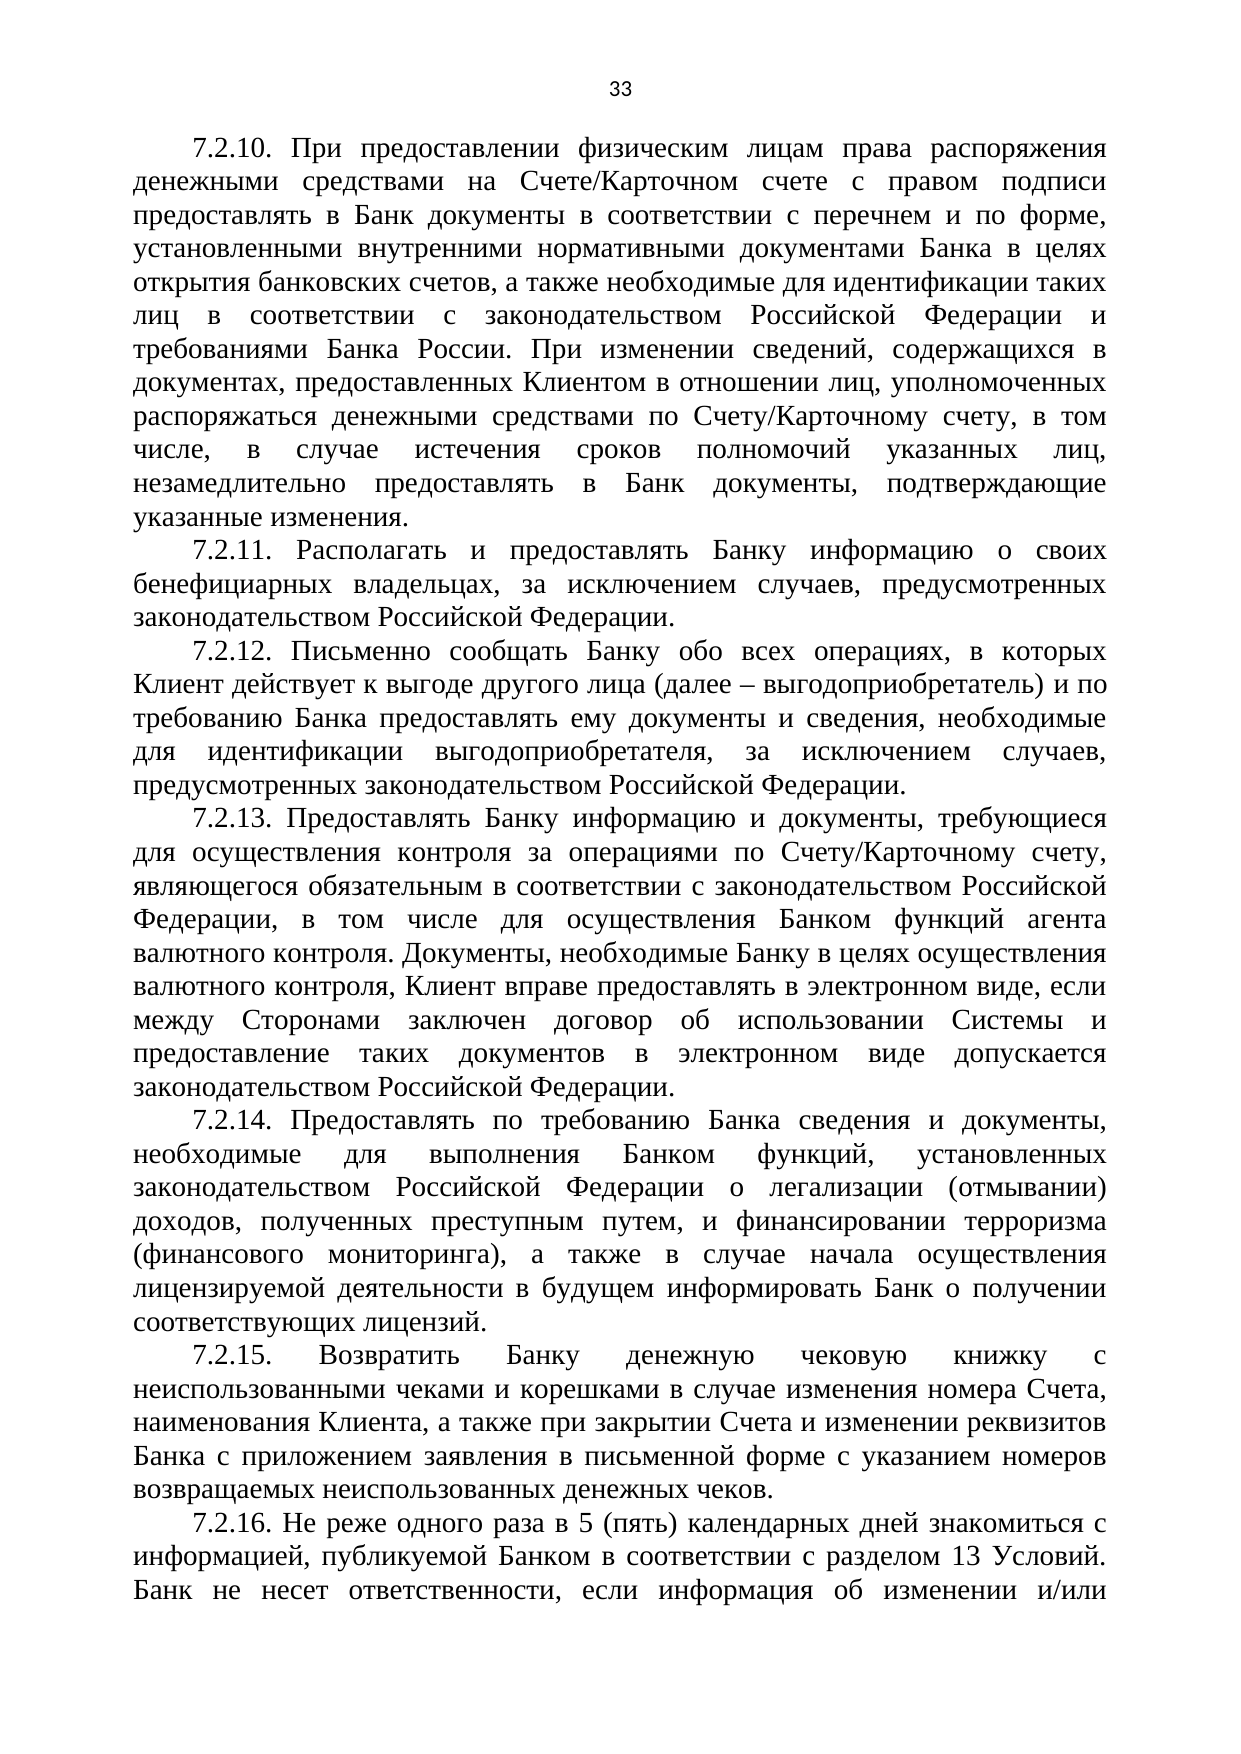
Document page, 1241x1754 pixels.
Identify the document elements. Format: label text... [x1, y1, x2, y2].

text 7.2.10. При предоставлении физическим лицам права распоряжения денежными средствами на Счете/Карточном счете с правом подписи предоставлять в Банк документы в соответствии с перечнем и по форме, установленными внутренними нормативными документами Банка в целях открытия банковских счетов, а также необходимые для идентификации таких лиц в соответствии с законодательством Российской Федерации и требованиями Банка России. При изменении сведений, содержащихся в документах, предоставленных Клиентом в отношении лиц, уполномоченных распоряжаться денежными средствами по Счету/Карточному счету, в том числе, в случае истечения сроков полномочий указанных лиц, незамедлительно предоставлять в Банк документы, подтверждающие указанные изменения. [133, 130, 1107, 532]
text 7.2.15. Возвратить Банку денежную чековую книжку с неиспользованными чеками и корешками в случае изменения номера Счета, наименования Клиента, а также при закрытии Счета и изменении реквизитов Банка с приложением заявления в письменной форме с указанием номеров возвращаемых неиспользованных денежных чеков. [133, 1337, 1107, 1505]
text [133, 1505, 1107, 1606]
text 7.2.12. Письменно сообщать Банку обо всех операциях, в которых Клиент действует к выгоде другого лица (далее – выгодоприобретатель) и по требованию Банка предоставлять ему документы и сведения, необходимые для идентификации выгодоприобретателя, за исключением случаев, предусмотренных законодательством Российской Федерации. [133, 633, 1107, 801]
text 7.2.13. Предоставлять Банку информацию и документы, требующиеся для осуществления контроля за операциями по Счету/Карточному счету, являющегося обязательным в соответствии с законодательством Российской Федерации, в том числе для осуществления Банком функций агента валютного контроля. Документы, необходимые Банку в целях осуществления валютного контроля, Клиент вправе предоставлять в электронном виде, если между Сторонами заключен договор об использовании Системы и предоставление таких документов в электронном виде допускается законодательством Российской Федерации. [133, 801, 1107, 1102]
text 7.2.11. Располагать и предоставлять Банку информацию о своих бенефициарных владельцах, за исключением случаев, предусмотренных законодательством Российской Федерации. [133, 532, 1107, 633]
text 7.2.14. Предоставлять по требованию Банка сведения и документы, необходимые для выполнения Банком функций, установленных законодательством Российской Федерации о легализации (отмывании) доходов, полученных преступным путем, и финансировании терроризма (финансового мониторинга), а также в случае начала осуществления лицензируемой деятельности в будущем информировать Банк о получении соответствующих лицензий. [133, 1102, 1107, 1337]
